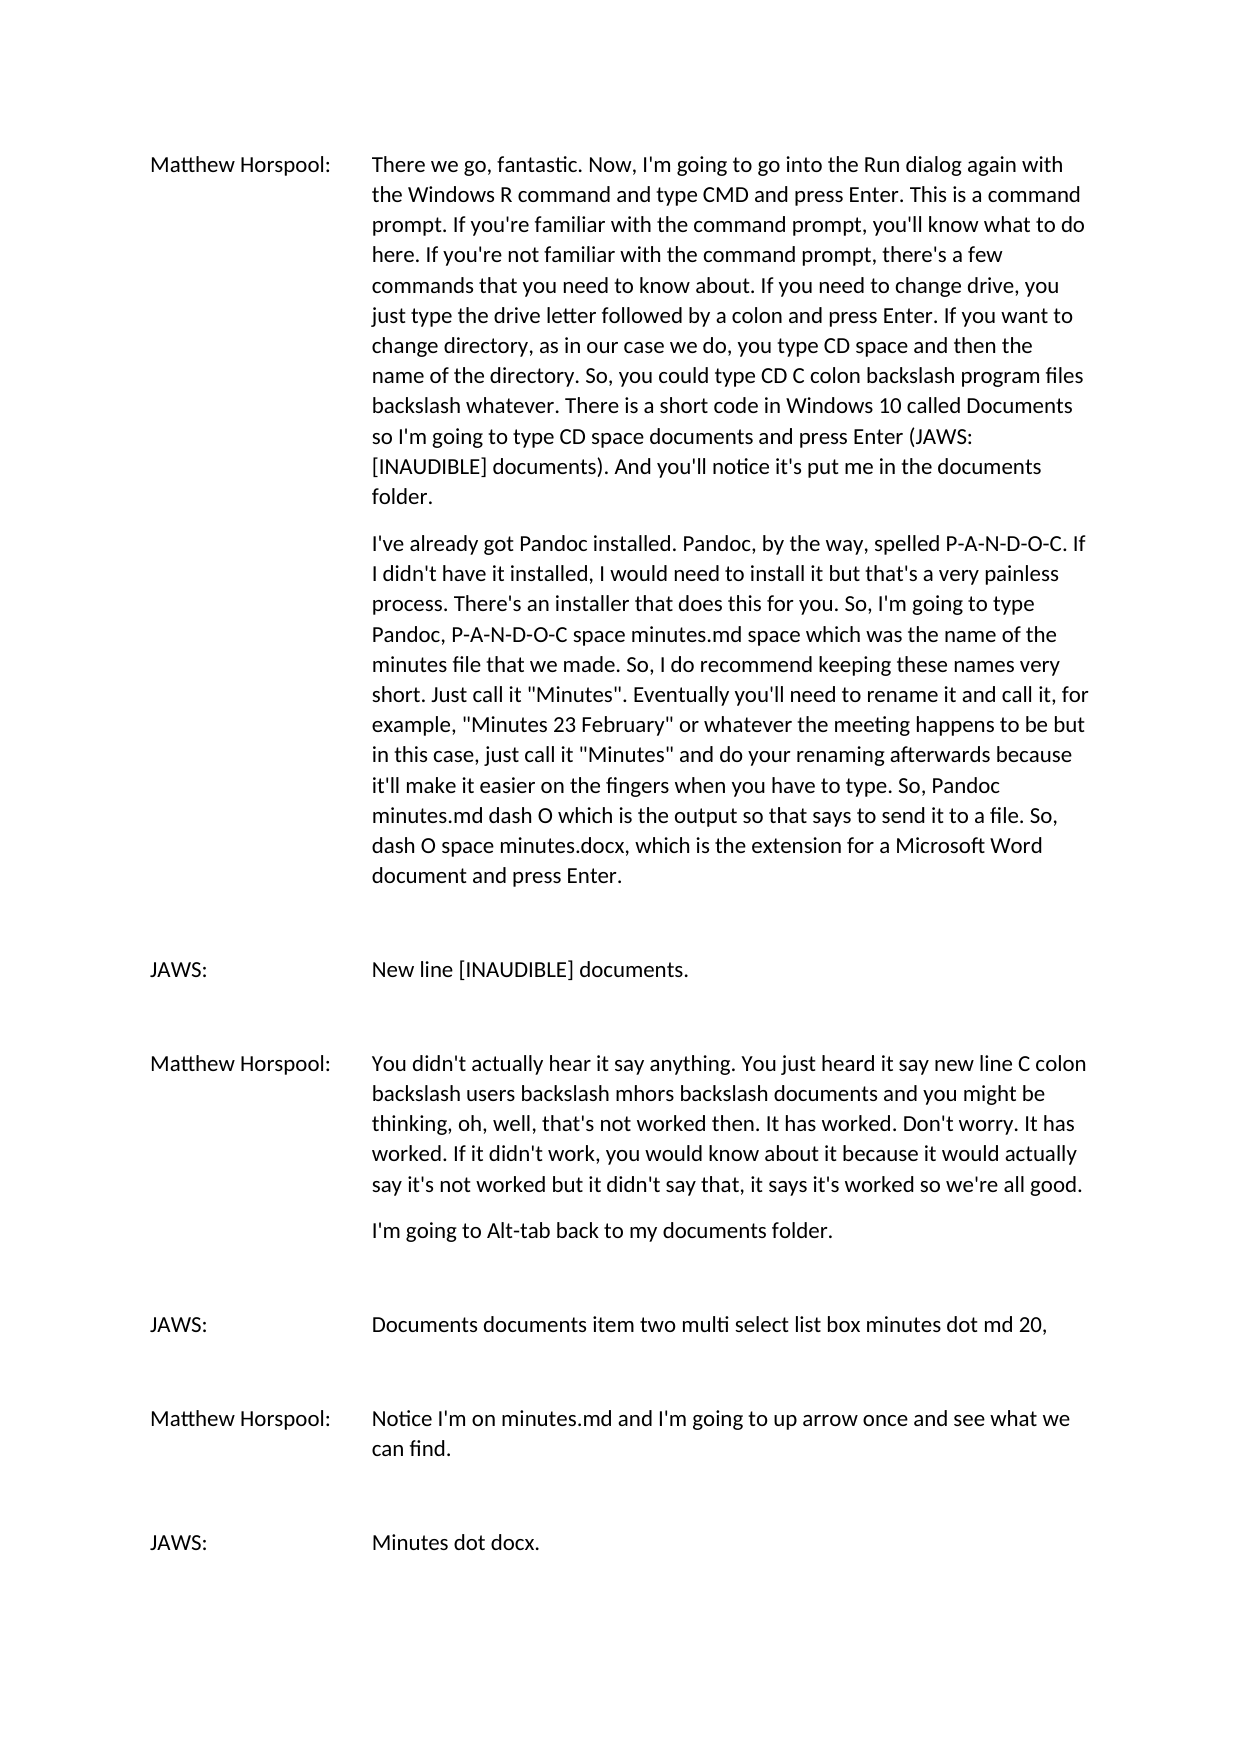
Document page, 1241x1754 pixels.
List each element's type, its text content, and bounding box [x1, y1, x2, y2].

text JAWS: Documents documents item two multi select list box minutes dot md 20, [150, 1310, 1090, 1338]
text Matthew Horspool: Notice I'm on minutes.md and I'm going to up arrow once and see what we can find. [150, 1404, 1090, 1462]
text JAWS: New line [INAUDIBLE] documents. [150, 955, 1090, 983]
text I've already got Pandoc installed. Pandoc, by the way, spelled P-A-N-D-O-C. If I didn't have it installed, I would need to install it but that's a very painless process. There's an installer that does this for you. So, I'm going to type Pandoc, P-A-N-D-O-C space minutes.md space which was the name of the minutes file that we made. So, I do recommend keeping these names very short. Just call it "Minutes". Eventually you'll need to rename it and call it, for example, "Minutes 23 February" or whatever the meeting happens to be but in this case, just call it "Minutes" and do your renaming afterwards because it'll make it easier on the fingers when you have to type. So, Pandoc minutes.md dash O which is the output so that says to send it to a file. So, dash O space minutes.docx, which is the extension for a Microsoft Word document and press Enter. [150, 529, 1090, 889]
text Matthew Horspool: You didn't actually hear it say anything. You just heard it say new line C colon backslash users backslash mhors backslash documents and you might be thinking, oh, well, that's not worked then. It has worked. Don't worry. It has worked. If it didn't work, you would know about it because it would actually say it's not worked but it didn't say that, it says it's worked so we're all good. [150, 1049, 1090, 1198]
text I'm going to Alt-tab back to my documents folder. [150, 1217, 1090, 1245]
text Matthew Horspool: There we go, fantastic. Now, I'm going to go into the Run dialog again with the Windows R command and type CMD and press Enter. This is a command prompt. If you're familiar with the command prompt, you'll know what to do here. If you're not familiar with the command prompt, there's a few commands that you need to know about. If you need to change drive, you just type the drive letter followed by a colon and press Enter. If you want to change directory, as in our case we do, you type CD space and then the name of the directory. So, you could type CD C colon backslash program files backslash whatever. There is a short code in Windows 10 called Documents so I'm going to type CD space documents and press Enter (JAWS: [INAUDIBLE] documents). And you'll notice it's put me in the documents folder. [150, 150, 1090, 510]
text JAWS: Minutes dot docx. [150, 1528, 1090, 1556]
